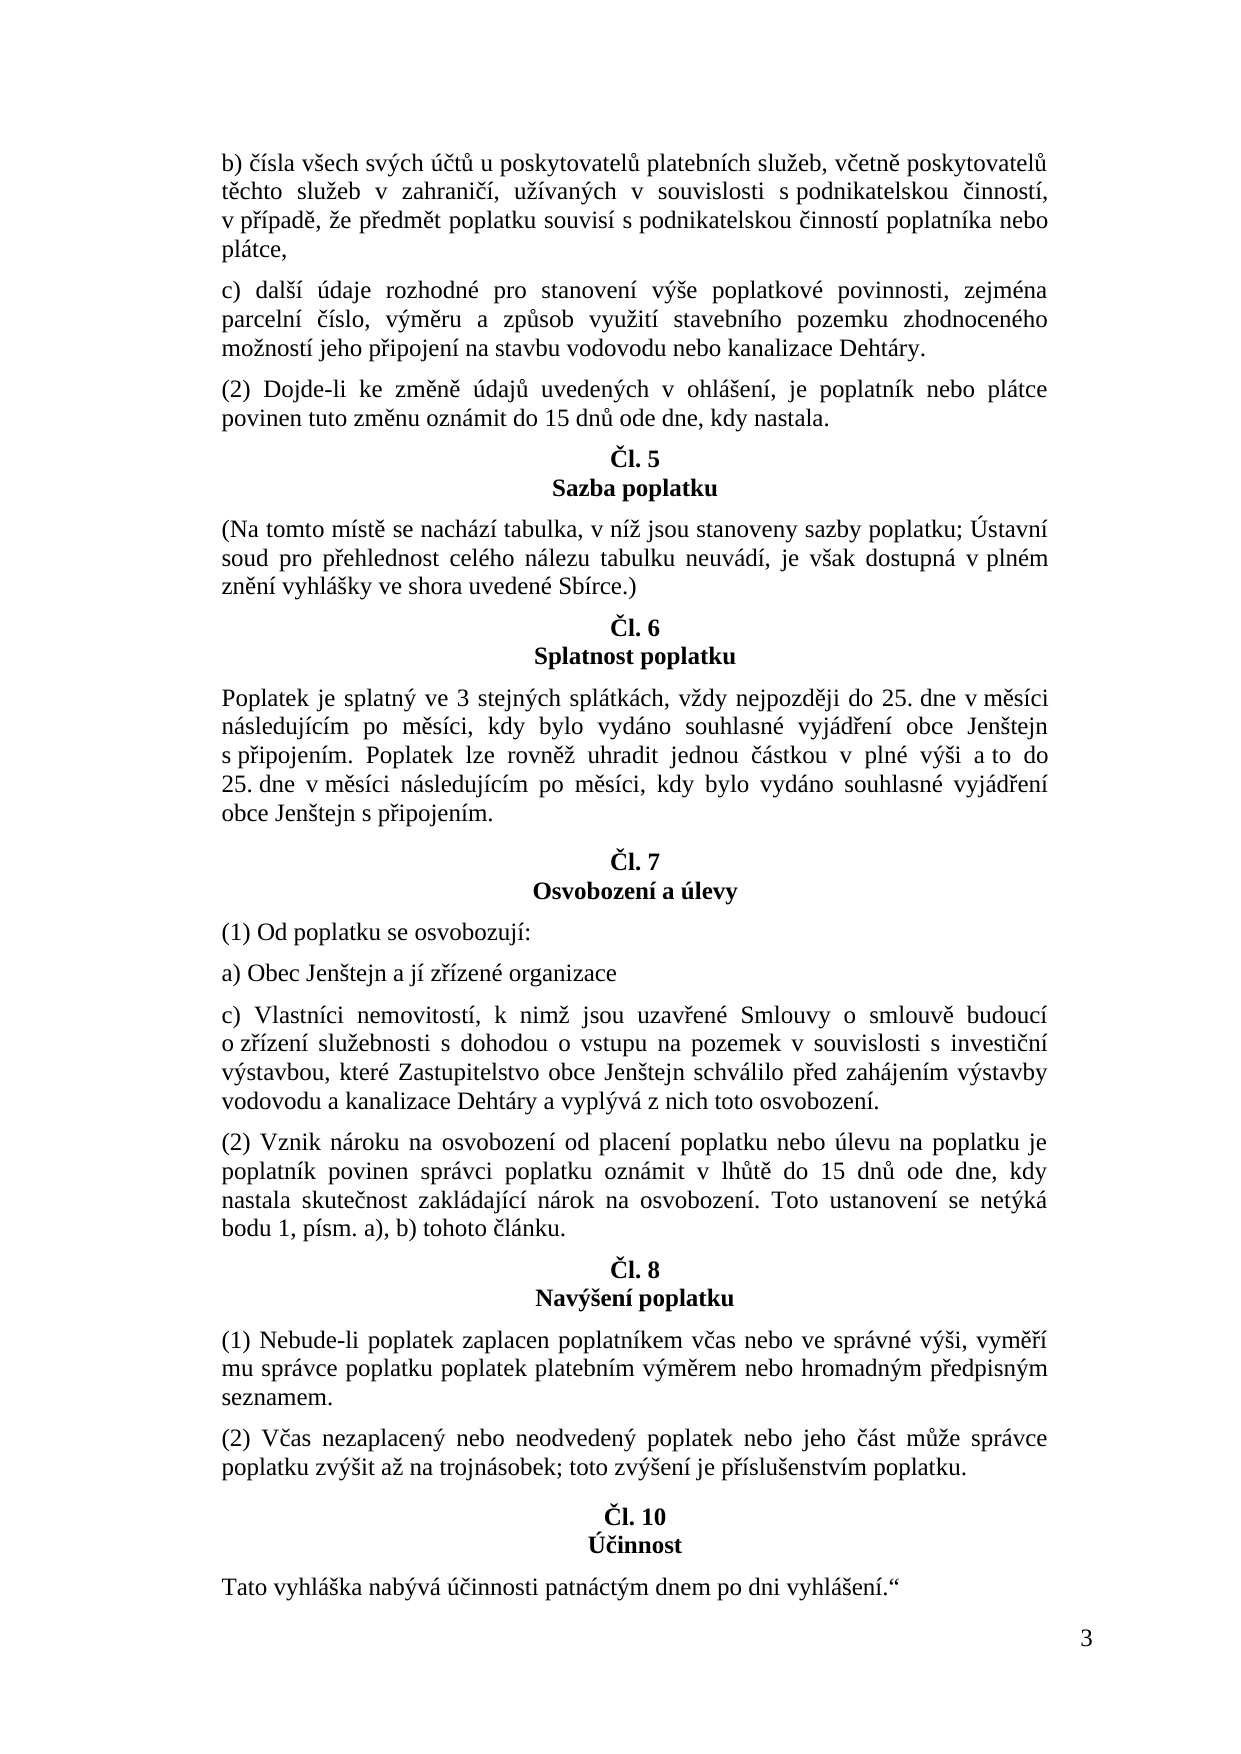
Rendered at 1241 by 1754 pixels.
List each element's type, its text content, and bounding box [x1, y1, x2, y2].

text Splatnost poplatku [221, 641, 1048, 670]
text Navýšení poplatku [221, 1283, 1048, 1312]
text Čl. 7 [221, 847, 1048, 876]
text Čl. 10 [221, 1502, 1048, 1531]
text a) Obec Jenštejn a jí zřízené organizace [221, 958, 1048, 987]
text c) Vlastníci nemovitostí, k nimž jsou uzavřené Smlouvy o smlouvě budoucí o zřízení služebnosti s dohodou o vstupu na pozemek v souvislosti s investiční výstavbou, které Zastupitelstvo obce Jenštejn schválilo před zahájením výstavby vodovodu a kanalizace Dehtáry a vyplývá z nich toto osvobození. [221, 1000, 1048, 1115]
text (1) Nebude-li poplatek zaplacen poplatníkem včas nebo ve správné výši, vyměří mu správce poplatku poplatek platebním výměrem nebo hromadným předpisným seznamem. [221, 1325, 1048, 1411]
text (2) Dojde-li ke změně údajů uvedených v ohlášení, je poplatník nebo plátce povinen tuto změnu oznámit do 15 dnů ode dne, kdy nastala. [221, 374, 1048, 431]
text (2) Včas nezaplacený nebo neodvedený poplatek nebo jeho část může správce poplatku zvýšit až na trojnásobek; toto zvýšení je příslušenstvím poplatku. [221, 1423, 1048, 1481]
text b) čísla všech svých účtů u poskytovatelů platebních služeb, včetně poskytovatelů těchto služeb v zahraničí, užívaných v souvislosti s podnikatelskou činností, v případě, že předmět poplatku souvisí s podnikatelskou činností poplatníka nebo plátce, [221, 148, 1048, 263]
text c) další údaje rozhodné pro stanovení výše poplatkové povinnosti, zejména parcelní číslo, výměru a způsob využití stavebního pozemku zhodnoceného možností jeho připojení na stavbu vodovodu nebo kanalizace Dehtáry. [221, 275, 1048, 361]
text Čl. 8 [221, 1255, 1048, 1283]
text Čl. 6 [221, 613, 1048, 641]
text Čl. 5 [221, 444, 1048, 473]
text (2) Vznik nároku na osvobození od placení poplatku nebo úlevu na poplatku je poplatník povinen správci poplatku oznámit v lhůtě do 15 dnů ode dne, kdy nastala skutečnost zakládající nárok na osvobození. Toto ustanovení se netýká bodu 1, písm. a), b) tohoto článku. [221, 1127, 1048, 1242]
text Osvobození a úlevy [221, 876, 1048, 905]
text Účinnost [221, 1531, 1048, 1559]
text Tato vyhláška nabývá účinnosti patnáctým dnem po dni vyhlášení.“ [221, 1572, 1048, 1601]
text (1) Od poplatku se osvobozují: [221, 917, 1048, 946]
text (Na tomto místě se nachází tabulka, v níž jsou stanoveny sazby poplatku; Ústavní soud pro přehlednost celého nálezu tabulku neuvádí, je však dostupná v plném znění vyhlášky ve shora uvedené Sbírce.) [221, 514, 1048, 600]
text Poplatek je splatný ve 3 stejných splátkách, vždy nejpozději do 25. dne v měsíci následujícím po měsíci, kdy bylo vydáno souhlasné vyjádření obce Jenštejn s připojením. Poplatek lze rovněž uhradit jednou částkou v plné výši a to do 25. dne v měsíci následujícím po měsíci, kdy bylo vydáno souhlasné vyjádření obce Jenštejn s připojením. [221, 683, 1048, 826]
text Sazba poplatku [221, 473, 1048, 501]
